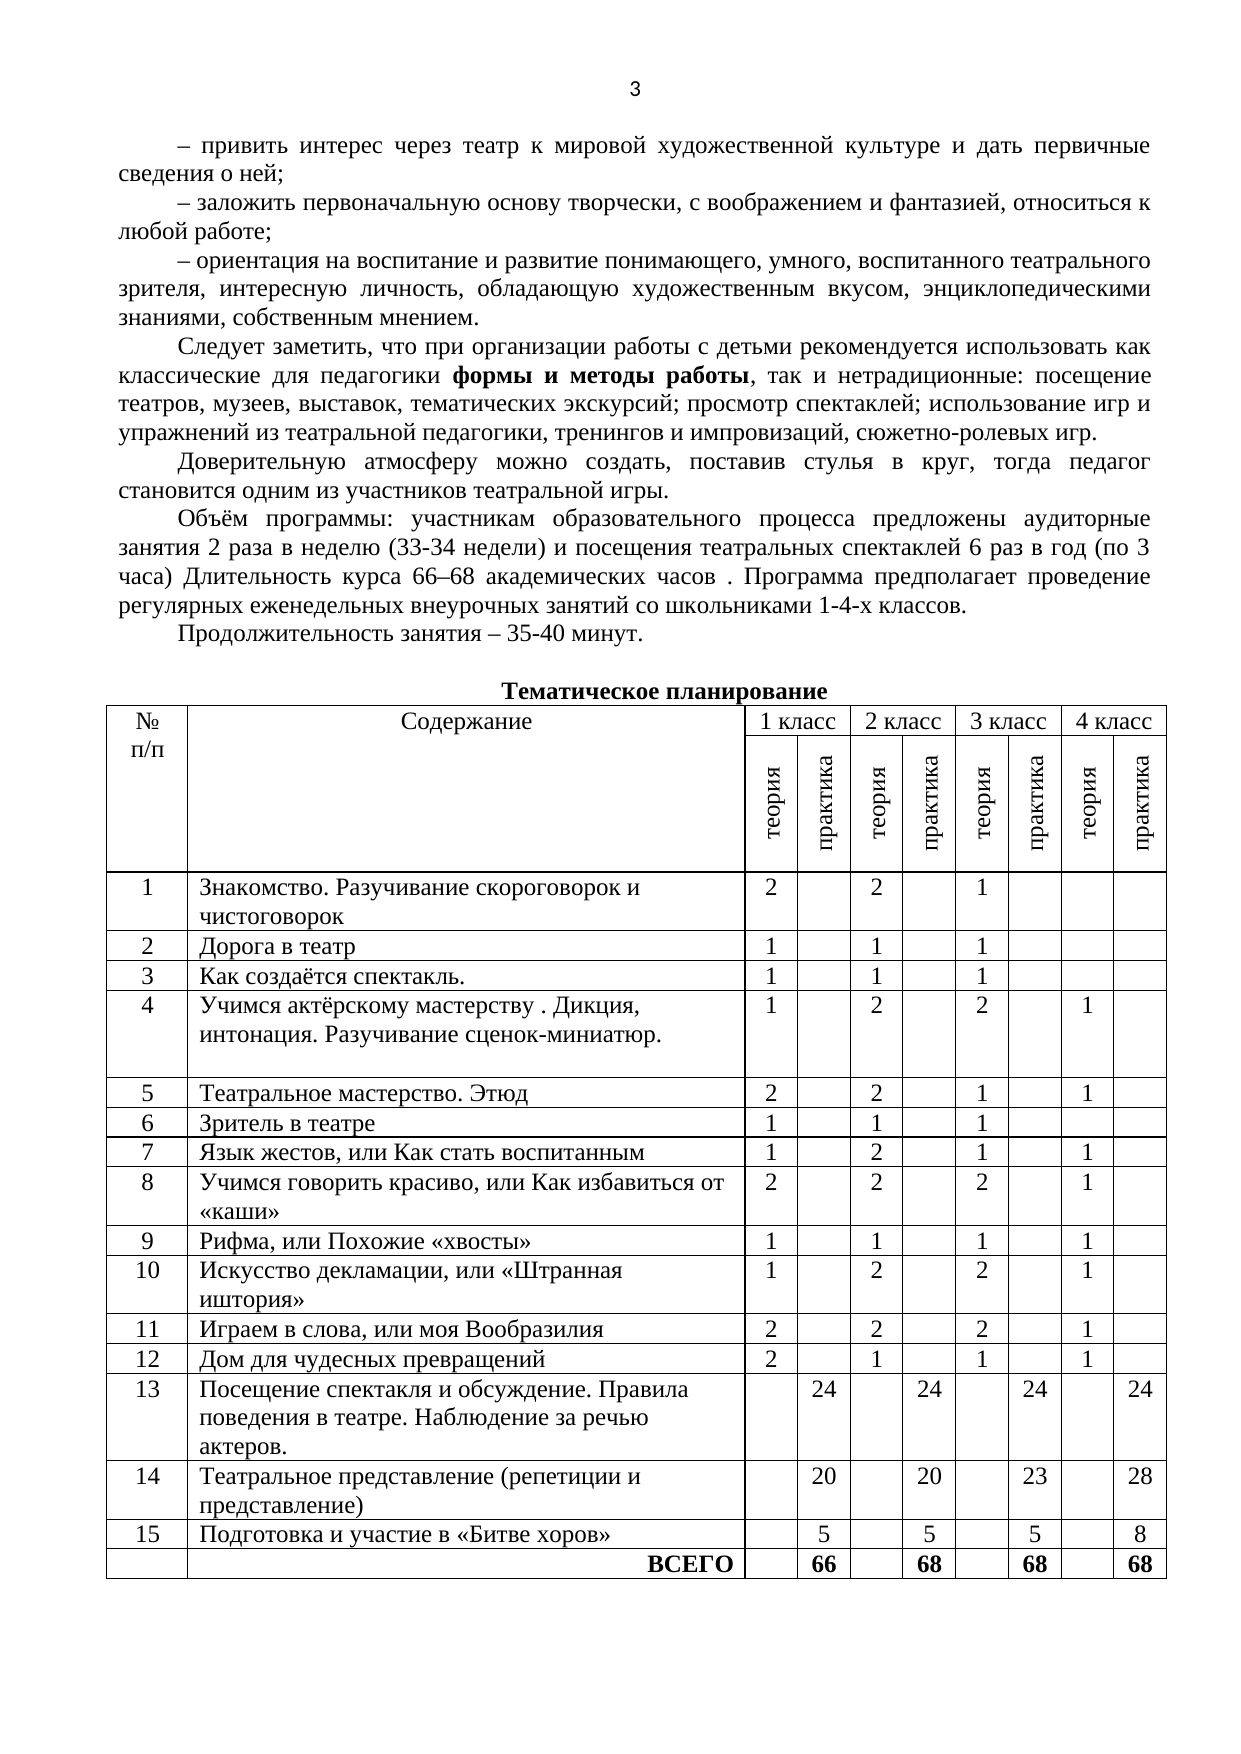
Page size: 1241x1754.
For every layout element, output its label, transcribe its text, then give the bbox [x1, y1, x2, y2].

table_cell 28 [1114, 1461, 1166, 1518]
table_cell [1009, 1138, 1061, 1166]
table_cell 24 [1114, 1374, 1166, 1460]
table_cell [956, 1374, 1008, 1460]
table_cell [1009, 961, 1061, 989]
table_cell 66 [798, 1549, 850, 1578]
table_cell [798, 1314, 850, 1343]
table_cell 5 [903, 1520, 955, 1548]
table_cell Язык жестов, или Как стать воспитанным [188, 1138, 744, 1166]
table_cell 1 [851, 1344, 902, 1373]
table_cell [1009, 1078, 1061, 1107]
table_cell 24 [798, 1374, 850, 1460]
table_cell 2 [851, 1078, 902, 1107]
table_cell [1114, 873, 1166, 930]
table_cell 15 [107, 1520, 187, 1548]
table_cell [1009, 1314, 1061, 1343]
table_cell [798, 1167, 850, 1225]
text – привить интерес через театр к мировой художественной культуре и дать первичные сведения о ней; [118, 130, 1152, 187]
table_cell 14 [107, 1461, 187, 1518]
table_cell 23 [1009, 1461, 1061, 1518]
table_cell [903, 961, 955, 989]
table_cell Посещение спектакля и обсуждение. Правила поведения в театре. Наблюдение за речью актеров. [188, 1374, 744, 1460]
table_cell Дом для чудесных превращений [188, 1344, 744, 1373]
table_cell 7 [107, 1138, 187, 1166]
table_cell [1114, 1138, 1166, 1166]
table_cell 1 [956, 1138, 1008, 1166]
table_cell [746, 1461, 797, 1518]
table_cell 3 [107, 961, 187, 989]
table_cell 1 [746, 1138, 797, 1166]
table_cell 1 [1062, 1078, 1113, 1107]
table_header 4 класс [1062, 706, 1166, 734]
table_cell 1 [851, 961, 902, 989]
table_cell [1062, 1520, 1113, 1548]
table_cell [903, 931, 955, 960]
table_cell 1 [746, 1226, 797, 1254]
table_cell практика [1009, 736, 1061, 871]
table_cell [1114, 1167, 1166, 1225]
text – заложить первоначальную основу творчески, с воображением и фантазией, относиться к любой работе; [118, 187, 1152, 245]
table_cell 1 [107, 873, 187, 930]
table_cell 68 [1114, 1549, 1166, 1578]
table_cell [956, 1461, 1008, 1518]
table_cell 68 [903, 1549, 955, 1578]
table_cell 1 [956, 961, 1008, 989]
table_cell 20 [798, 1461, 850, 1518]
table_cell 1 [1062, 1344, 1113, 1373]
table_cell [1062, 1108, 1113, 1136]
table_cell [1062, 1549, 1113, 1578]
table_cell [798, 961, 850, 989]
text Продолжительность занятия – 35-40 минут. [118, 618, 1152, 647]
table_cell 1 [746, 1256, 797, 1313]
table_header 1 класс [746, 706, 850, 734]
table_cell [1114, 1344, 1166, 1373]
table_cell 2 [956, 1256, 1008, 1313]
table_cell [1009, 991, 1061, 1077]
text Следует заметить, что при организации работы с детьми рекомендуется использовать как классические для педагогики формы и методы работы, так и нетрадиционные: посещение театров, музеев, выставок, тематических экскурсий; просмотр спектаклей; использование игр и упражнений из театральной педагогики, тренингов и импровизаций, сюжетно-ролевых игр. [118, 331, 1152, 446]
table_cell 1 [746, 961, 797, 989]
table_cell [1009, 931, 1061, 960]
table_cell [903, 1314, 955, 1343]
table_cell [903, 873, 955, 930]
table_cell [1062, 873, 1113, 930]
table_cell [956, 1520, 1008, 1548]
table_cell [1114, 991, 1166, 1077]
table_cell [956, 1549, 1008, 1578]
table_cell [1114, 931, 1166, 960]
table_cell 1 [746, 931, 797, 960]
table_cell [1062, 961, 1113, 989]
table_cell [107, 1549, 187, 1578]
table_cell Знакомство. Разучивание скороговорок и чистоговорок [188, 873, 744, 930]
table_cell 2 [746, 1314, 797, 1343]
table_cell [1114, 1078, 1166, 1107]
table_cell 20 [903, 1461, 955, 1518]
table_cell Искусство декламации, или «Штранная иштория» [188, 1256, 744, 1313]
table_cell 11 [107, 1314, 187, 1343]
table_cell 2 [851, 1256, 902, 1313]
table_cell [903, 1226, 955, 1254]
table_cell [746, 1374, 797, 1460]
table_cell [798, 1344, 850, 1373]
table_header Содержание [188, 706, 744, 871]
table_cell Как создаётся спектакль. [188, 961, 744, 989]
table_cell [903, 991, 955, 1077]
table_cell 10 [107, 1256, 187, 1313]
table_cell [798, 1138, 850, 1166]
table_cell [1009, 1344, 1061, 1373]
table_cell [746, 1549, 797, 1578]
table_cell 1 [1062, 991, 1113, 1077]
table_cell [1114, 1256, 1166, 1313]
table_header 3 класс [956, 706, 1061, 734]
table_cell Учимся актёрскому мастерству . Дикция, интонация. Разучивание сценок-миниатюр. [188, 991, 744, 1077]
table_cell 1 [851, 1226, 902, 1254]
table_cell [903, 1256, 955, 1313]
table_header № п/п [107, 706, 187, 871]
table_cell 2 [851, 1314, 902, 1343]
table_cell теория [1062, 736, 1113, 871]
table_cell 1 [1062, 1226, 1113, 1254]
table_cell практика [798, 736, 850, 871]
table_cell 24 [903, 1374, 955, 1460]
table_cell [1114, 1108, 1166, 1136]
table_cell 2 [956, 991, 1008, 1077]
table_cell 2 [956, 1314, 1008, 1343]
table_cell [746, 1520, 797, 1548]
table_cell Театральное представление (репетиции и представление) [188, 1461, 744, 1518]
table_cell Рифма, или Похожие «хвосты» [188, 1226, 744, 1254]
table_cell теория [851, 736, 902, 871]
table_cell 4 [107, 991, 187, 1077]
table_cell 8 [1114, 1520, 1166, 1548]
table_cell 5 [1009, 1520, 1061, 1548]
table_cell [1114, 1226, 1166, 1254]
table_cell [1009, 1226, 1061, 1254]
table_cell [798, 1108, 850, 1136]
table_cell [851, 1374, 902, 1460]
table_cell 5 [107, 1078, 187, 1107]
table_cell Дорога в театр [188, 931, 744, 960]
table_cell 2 [851, 873, 902, 930]
table_cell [798, 931, 850, 960]
table_cell [903, 1138, 955, 1166]
table_cell [1114, 961, 1166, 989]
table_cell [798, 991, 850, 1077]
text Тематическое планирование [118, 676, 1152, 705]
table_cell 13 [107, 1374, 187, 1460]
table_cell [1114, 1314, 1166, 1343]
table_cell 1 [1062, 1167, 1113, 1225]
text Объём программы: участникам образовательного процесса предложены аудиторные занятия 2 раза в неделю (33-34 недели) и посещения театральных спектаклей 6 раз в год (по 3 часа) Длительность курса 66–68 академических часов . Программа предполагает проведение регулярных еженедельных внеурочных занятий со школьниками 1-4-х классов. [118, 503, 1152, 618]
table_cell [1009, 1108, 1061, 1136]
table_cell [903, 1344, 955, 1373]
table_cell [1062, 931, 1113, 960]
table_cell [1062, 1374, 1113, 1460]
table_cell 1 [1062, 1256, 1113, 1313]
table_cell 1 [1062, 1314, 1113, 1343]
table_cell 1 [956, 1078, 1008, 1107]
text – ориентация на воспитание и развитие понимающего, умного, воспитанного театрального зрителя, интересную личность, обладающую художественным вкусом, энциклопедическими знаниями, собственным мнением. [118, 245, 1152, 331]
table_cell [903, 1078, 955, 1107]
table_cell [798, 873, 850, 930]
table_cell 5 [798, 1520, 850, 1548]
table_cell 12 [107, 1344, 187, 1373]
table_cell [1009, 1167, 1061, 1225]
table_cell 2 [746, 1344, 797, 1373]
table_cell Зритель в театре [188, 1108, 744, 1136]
table_header 2 класс [851, 706, 955, 734]
table_cell 1 [746, 1108, 797, 1136]
table_cell 1 [956, 1108, 1008, 1136]
table_cell 6 [107, 1108, 187, 1136]
table_cell теория [746, 736, 797, 871]
table_cell 2 [746, 873, 797, 930]
table_cell [1009, 1256, 1061, 1313]
table_cell [851, 1549, 902, 1578]
text Доверительную атмосферу можно создать, поставив стулья в круг, тогда педагог становится одним из участников театральной игры. [118, 446, 1152, 503]
table_cell 2 [107, 931, 187, 960]
table_cell [798, 1226, 850, 1254]
table_cell 2 [956, 1167, 1008, 1225]
table_cell 1 [956, 873, 1008, 930]
table_cell 68 [1009, 1549, 1061, 1578]
table_cell 1 [746, 991, 797, 1077]
table_cell Театральное мастерство. Этюд [188, 1078, 744, 1107]
table_cell [851, 1461, 902, 1518]
table_cell [903, 1167, 955, 1225]
table_cell Учимся говорить красиво, или Как избавиться от «каши» [188, 1167, 744, 1225]
table_cell 1 [1062, 1138, 1113, 1166]
table_cell [1062, 1461, 1113, 1518]
table_cell 2 [851, 991, 902, 1077]
table_cell [798, 1078, 850, 1107]
table_cell [798, 1256, 850, 1313]
table_cell теория [956, 736, 1008, 871]
table_cell 8 [107, 1167, 187, 1225]
table_cell 1 [851, 931, 902, 960]
table_cell 1 [956, 1226, 1008, 1254]
table_cell 1 [851, 1108, 902, 1136]
table_cell Подготовка и участие в «Битве хоров» [188, 1520, 744, 1548]
table_cell 1 [956, 931, 1008, 960]
table_cell 9 [107, 1226, 187, 1254]
table_cell Играем в слова, или моя Вообразилия [188, 1314, 744, 1343]
table_cell 24 [1009, 1374, 1061, 1460]
table_cell 2 [746, 1078, 797, 1107]
table_cell 2 [851, 1167, 902, 1225]
table_cell 2 [851, 1138, 902, 1166]
table_cell практика [1114, 736, 1166, 871]
table_cell [1009, 873, 1061, 930]
table_cell [851, 1520, 902, 1548]
table_cell [903, 1108, 955, 1136]
table_cell 2 [746, 1167, 797, 1225]
table_cell практика [903, 736, 955, 871]
table_cell ВСЕГО [188, 1549, 744, 1578]
table_cell 1 [956, 1344, 1008, 1373]
